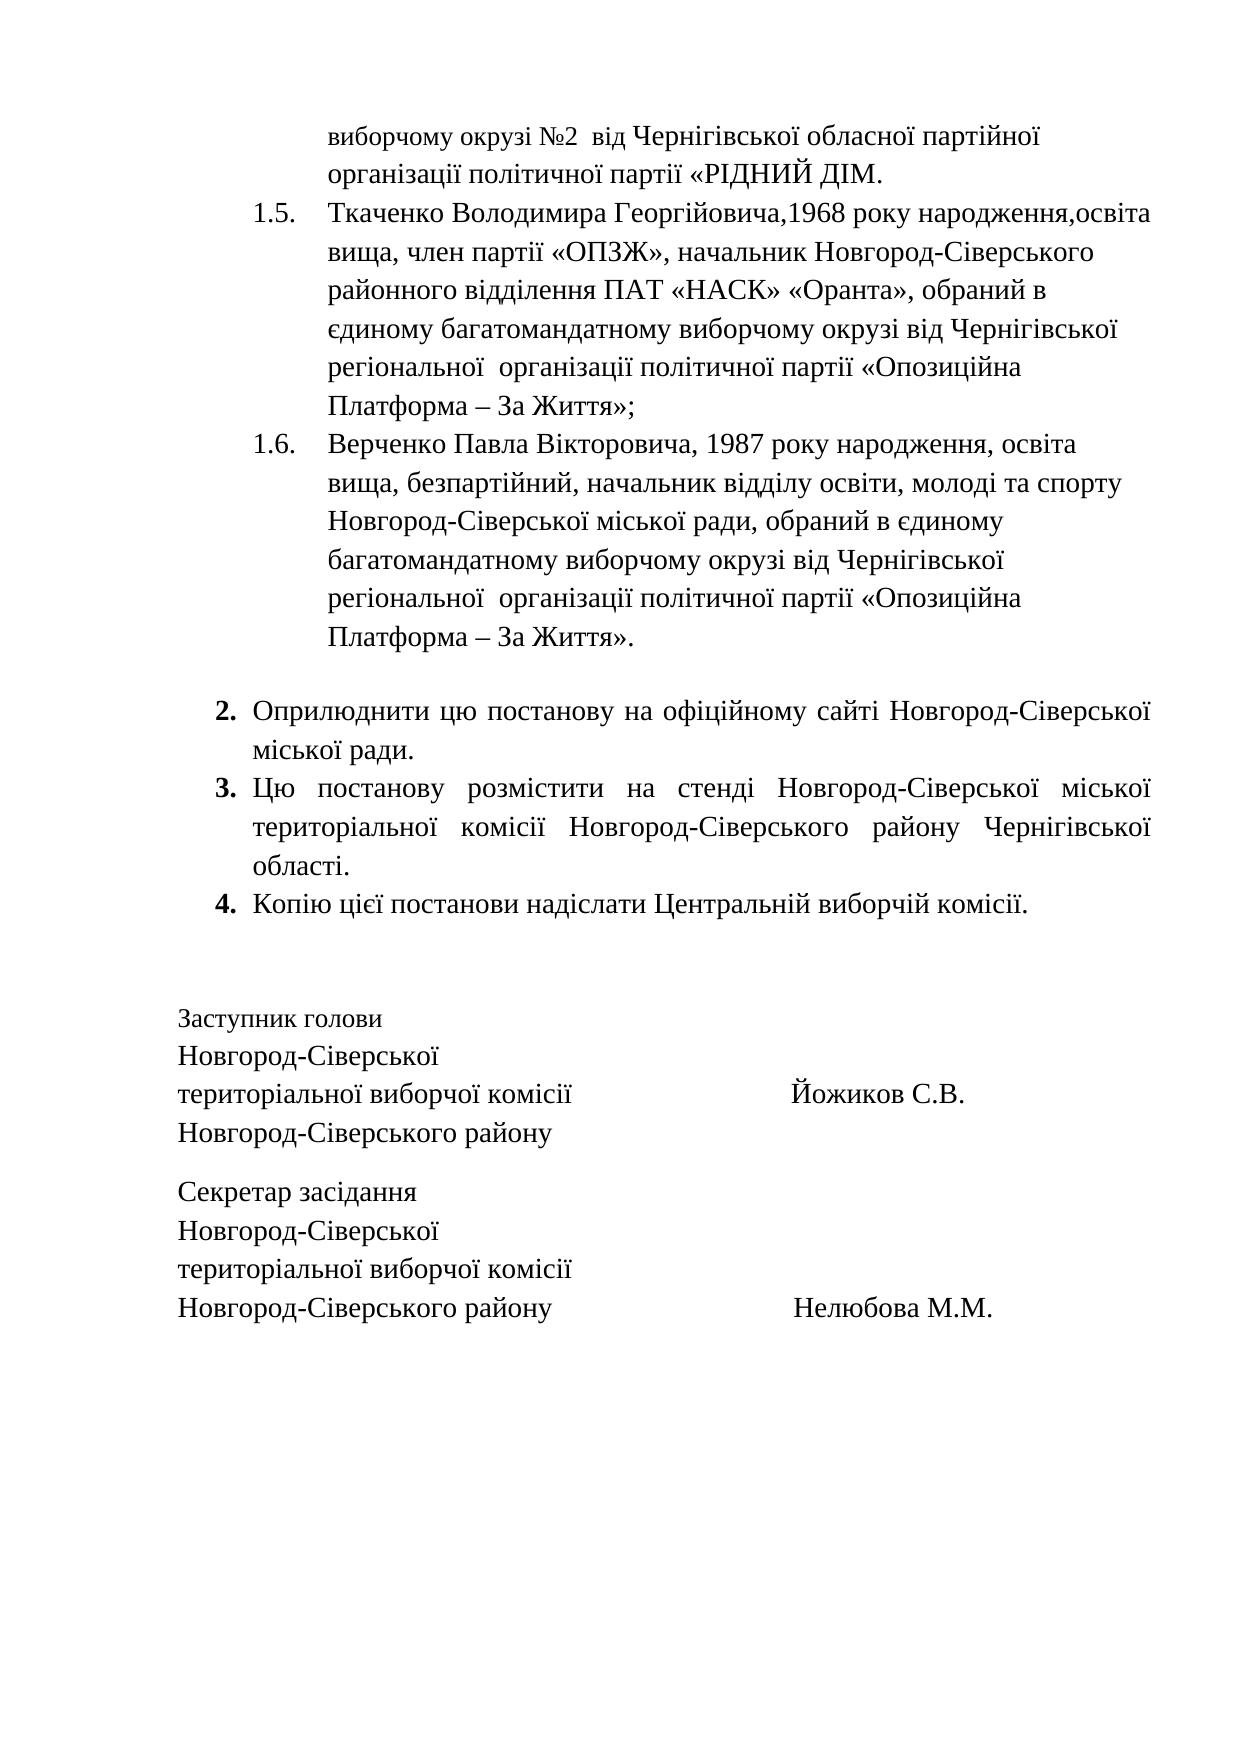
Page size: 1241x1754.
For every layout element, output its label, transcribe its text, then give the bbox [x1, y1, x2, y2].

text територіальної виборчої комісії [177, 1251, 1152, 1285]
list Верченко Павла Вікторовича, 1987 року народження, освіта вища, безпартійний, начальник відділу освіти, молоді та спорту Новгород-Сіверської міської ради, обраний в єдиному багатомандатному виборчому окрузі від Чернігівської регіональної організації політичної партії «Опозиційна Платформа – За Життя». [252, 426, 1152, 653]
list Ткаченко Володимира Георгійовича,1968 року народження,освіта вища, член партії «ОПЗЖ», начальник Новгород-Сіверського районного відділення ПАТ «НАСК» «Оранта», обраний в єдиному багатомандатному виборчому окрузі від Чернігівської регіональної організації політичної партії «Опозиційна Платформа – За Життя»; [252, 195, 1152, 421]
text Новгород-Сіверської [177, 1213, 1152, 1246]
list Оприлюднити цю постанову на офіційному сайті Новгород-Сіверської міської ради. [215, 693, 1152, 766]
text Новгород-Сіверського району [177, 1115, 1152, 1148]
text Новгород-Сіверського району Нелюбова М.М. [177, 1290, 1152, 1323]
list Цю постанову розмістити на стенді Новгород-Сіверської міської територіальної комісії Новгород-Сіверського району Чернігівської області. [215, 771, 1152, 881]
text Заступник голови [177, 1002, 1152, 1033]
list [252, 118, 1152, 190]
list Копію цієї постанови надіслати Центральній виборчій комісії. [215, 886, 1152, 920]
text Секретар засідання [177, 1174, 1152, 1208]
text Новгород-Сіверської [177, 1038, 1152, 1071]
text територіальної виборчої комісії Йожиков С.В. [177, 1076, 1152, 1110]
